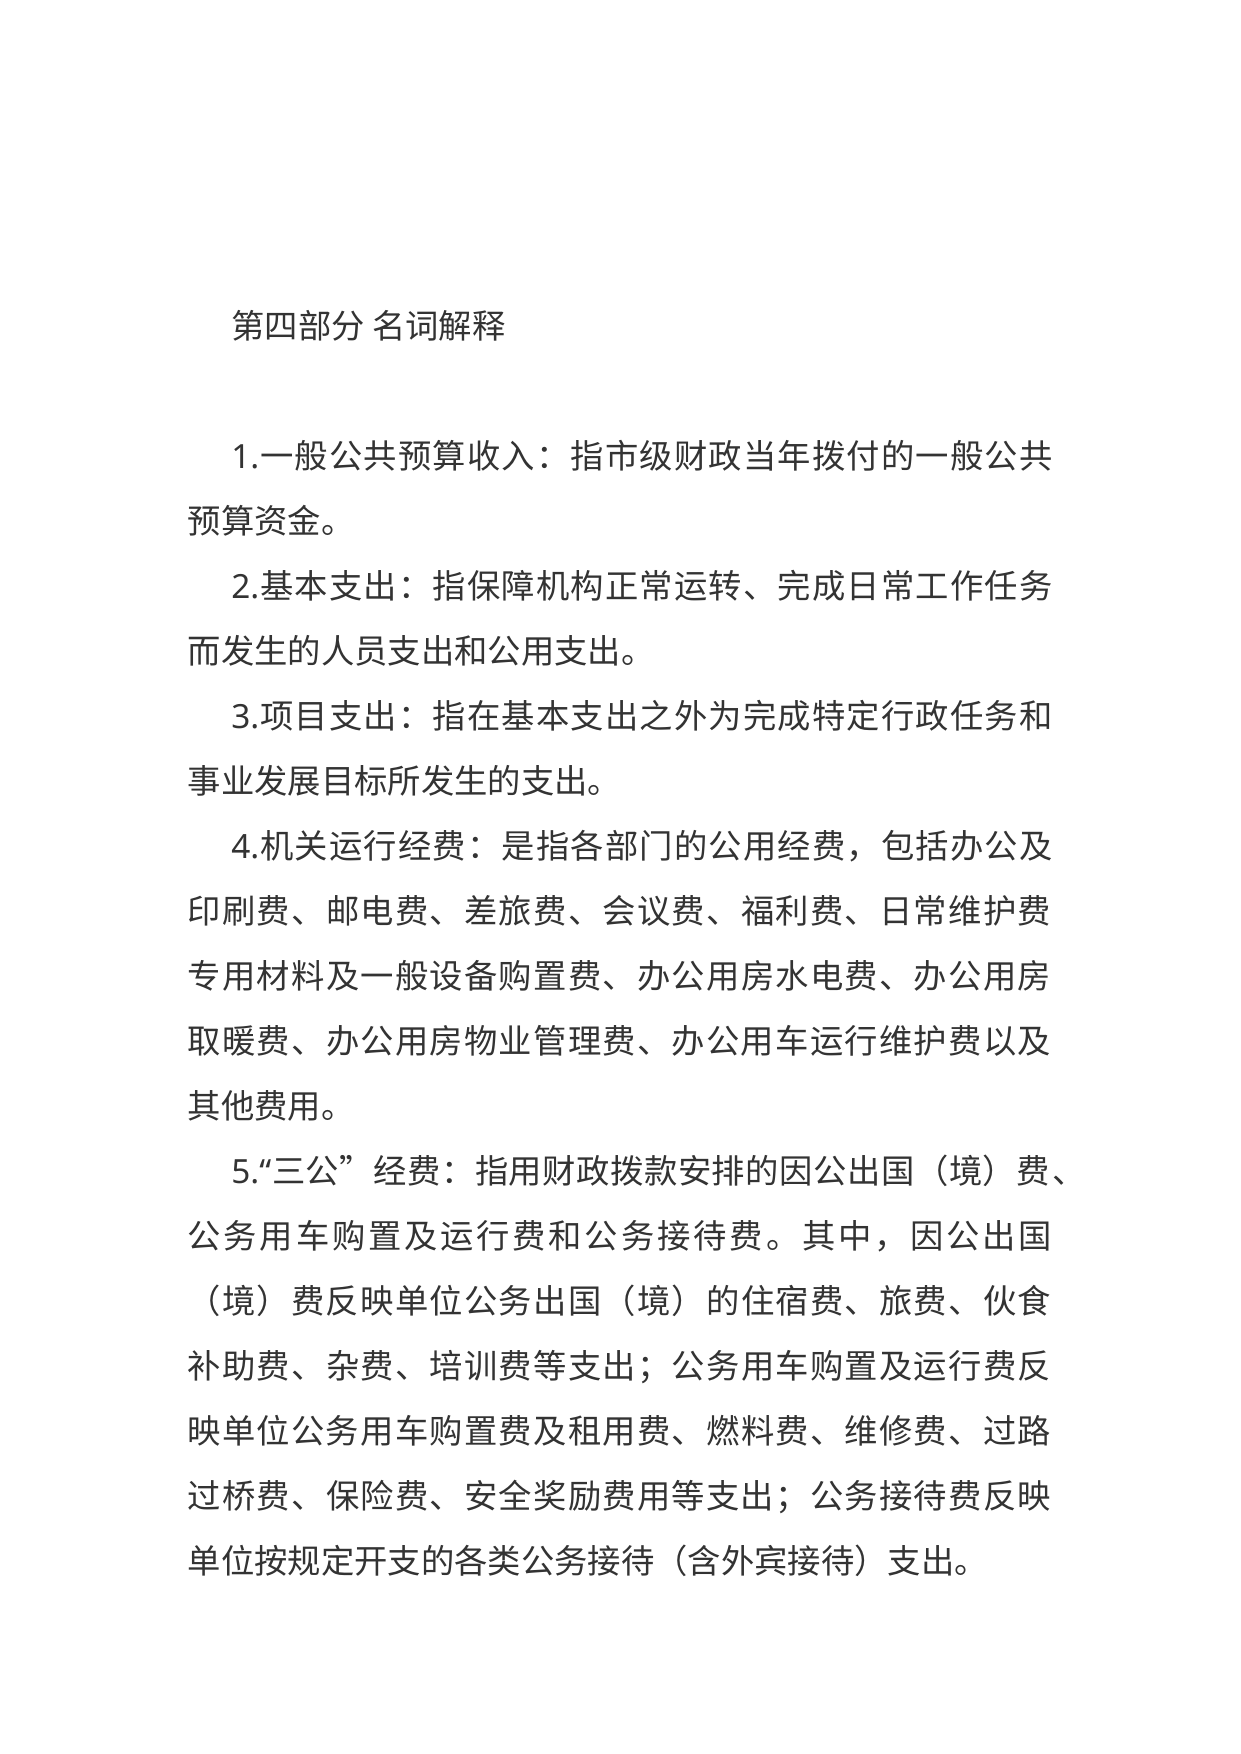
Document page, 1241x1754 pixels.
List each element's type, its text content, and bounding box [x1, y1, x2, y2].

text 第四部分 名词解释 [187, 292, 1053, 357]
text 1.一般公共预算收入：指市级财政当年拨付的一般公共预算资金。 [187, 422, 1053, 552]
text 5.“三公”经费：指用财政拨款安排的因公出国（境）费、公务用车购置及运行费和公务接待费。其中，因公出国（境）费反映单位公务出国（境）的住宿费、旅费、伙食补助费、杂费、培训费等支出；公务用车购置及运行费反映单位公务用车购置费及租用费、燃料费、维修费、过路过桥费、保险费、安全奖励费用等支出；公务接待费反映单位按规定开支的各类公务接待（含外宾接待）支出。 [187, 1137, 1053, 1592]
text 2.基本支出：指保障机构正常运转、完成日常工作任务而发生的人员支出和公用支出。 [187, 552, 1053, 682]
text 4.机关运行经费：是指各部门的公用经费，包括办公及印刷费、邮电费、差旅费、会议费、福利费、日常维护费、专用材料及一般设备购置费、办公用房水电费、办公用房取暖费、办公用房物业管理费、办公用车运行维护费以及其他费用。 [187, 812, 1053, 1137]
text 3.项目支出：指在基本支出之外为完成特定行政任务和事业发展目标所发生的支出。 [187, 682, 1053, 812]
